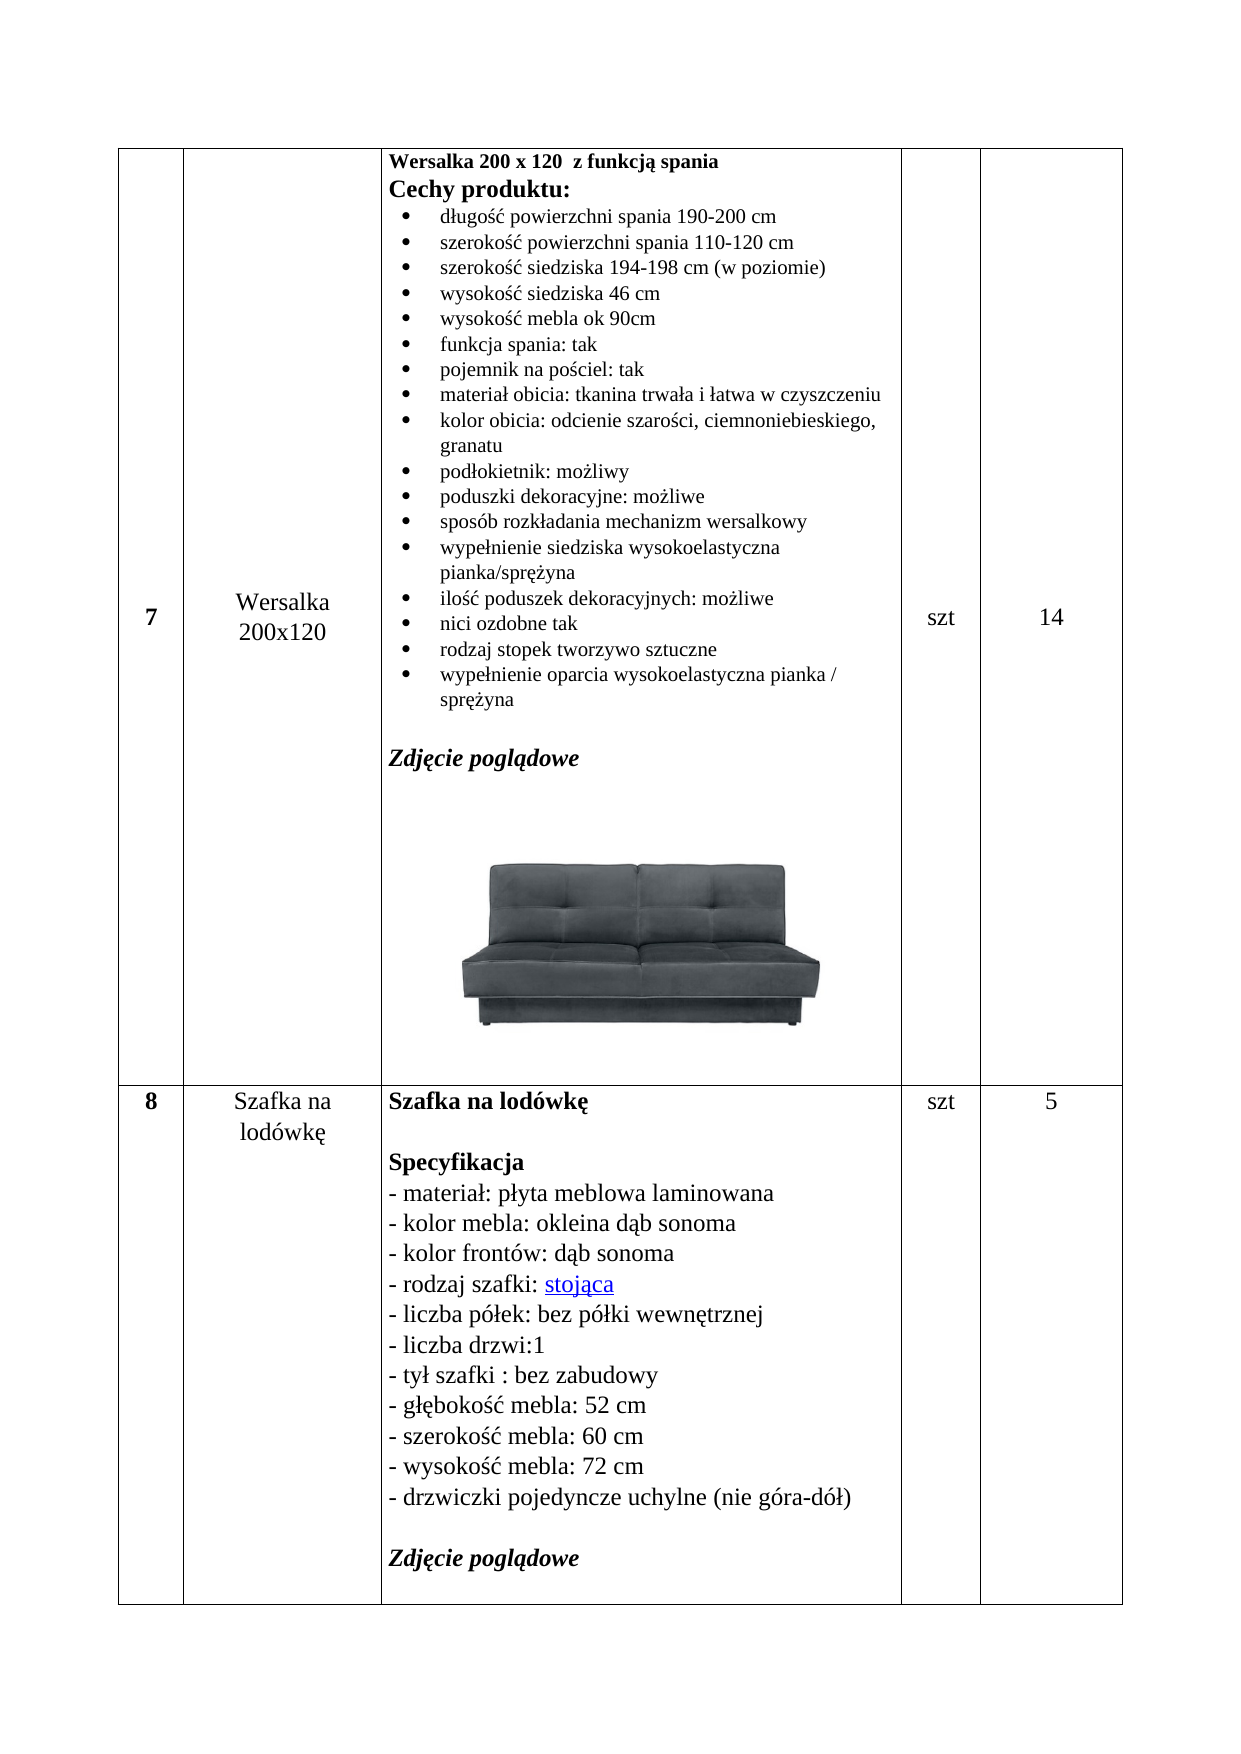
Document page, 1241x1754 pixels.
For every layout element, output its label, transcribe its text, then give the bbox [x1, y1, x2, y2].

table_cell 8 [119, 1086, 183, 1603]
picture [454, 804, 829, 1084]
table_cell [382, 1086, 901, 1603]
table_cell szt [902, 1086, 980, 1603]
table_cell Wersalka 200x120 [184, 149, 381, 1085]
table_cell 5 [981, 1086, 1122, 1603]
table_cell 7 [119, 149, 183, 1085]
table_cell 14 [981, 149, 1122, 1085]
table_cell Szafka na lodówkę [184, 1086, 381, 1603]
table_cell szt [902, 149, 980, 1085]
table_cell Wersalka 200 x 120 z funkcją spania Cechy produktu: długość powierzchni spania 190-200 cm szerokość powierzchni spania 110-120 cm szerokość siedziska 194-198 cm (w poziomie) wysokość siedziska 46 cm wysokość mebla ok 90cm funkcja spania: tak pojemnik na pościel: tak materiał obicia: tkanina trwała i łatwa w czyszczeniu kolor obicia: odcienie szarości, ciemnoniebieskiego, granatu podłokietnik: możliwy poduszki dekoracyjne: możliwe sposób rozkładania mechanizm wersalkowy wypełnienie siedziska wysokoelastyczna pianka/sprężyna ilość poduszek dekoracyjnych: możliwe nici ozdobne tak rodzaj stopek tworzywo sztuczne wypełnienie oparcia wysokoelastyczna pianka / sprężyna Zdjęcie poglądowe [382, 149, 901, 1085]
